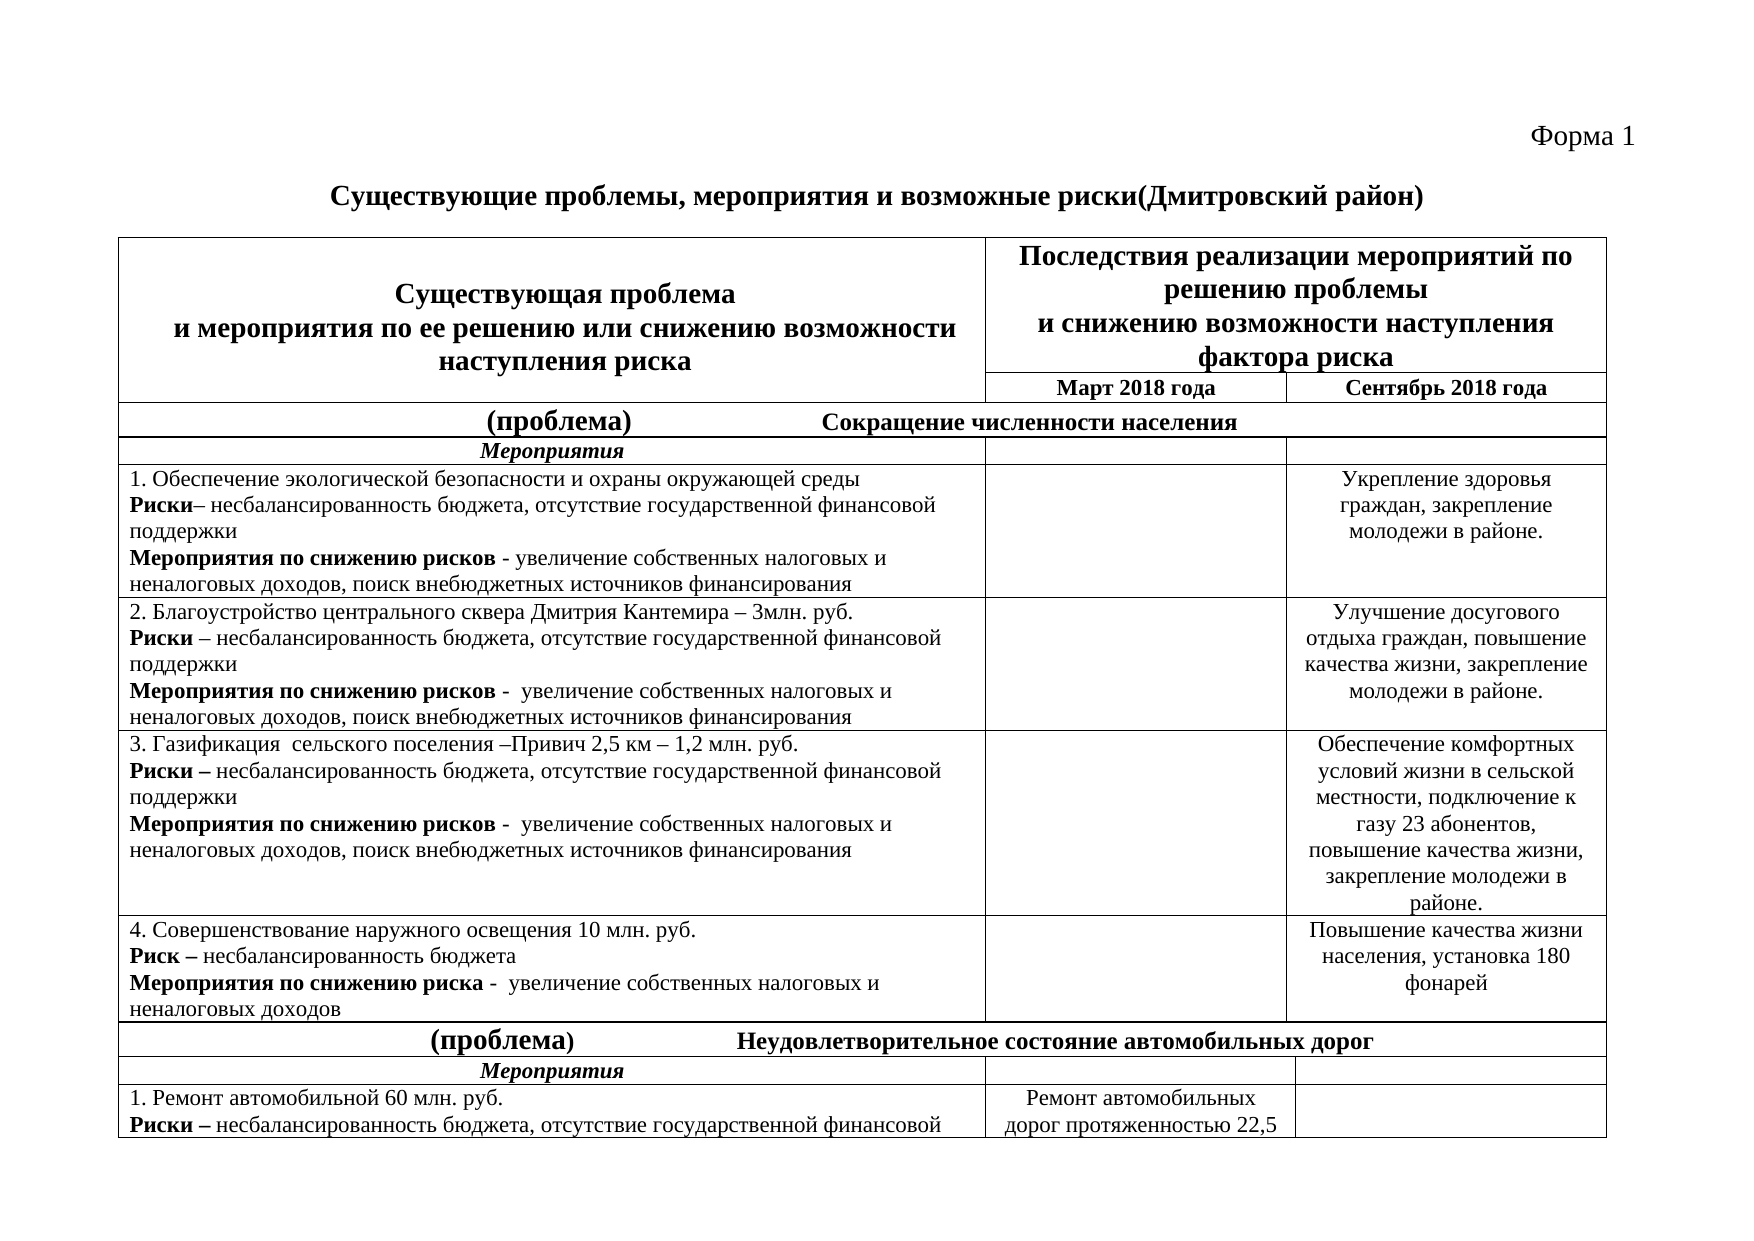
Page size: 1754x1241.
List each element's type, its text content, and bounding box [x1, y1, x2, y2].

table_cell [986, 731, 1286, 915]
table_cell [1296, 1085, 1606, 1137]
table_cell [986, 916, 1286, 1021]
table_header Существующая проблема и мероприятия по ее решению или снижению возможности наступления риска [119, 238, 985, 402]
table_cell (проблема) Сокращение численности населения [119, 403, 1606, 436]
table_cell 3. Газификация сельского поселения –Привич 2,5 км – 1,2 млн. руб. Риски – несбалансированность бюджета, отсутствие государственной финансовой поддержки Мероприятия по снижению рисков - увеличение собственных налоговых и неналоговых доходов, поиск внебюджетных источников финансирования [119, 731, 985, 915]
table_cell [1296, 1057, 1606, 1083]
table_cell [986, 438, 1286, 464]
table_cell Март 2018 года [986, 373, 1286, 402]
table_cell Мероприятия [119, 1057, 985, 1083]
text Форма 1 [118, 118, 1636, 152]
table_cell Обеспечение комфортных условий жизни в сельской местности, подключение к газу 23 абонентов, повышение качества жизни, закрепление молодежи в районе. [1287, 731, 1606, 915]
table_cell Улучшение досугового отдыха граждан, повышение качества жизни, закрепление молодежи в районе. [1287, 598, 1606, 729]
table_cell [986, 598, 1286, 729]
table_cell 4. Совершенствование наружного освещения 10 млн. руб. Риск – несбалансированность бюджета Мероприятия по снижению риска - увеличение собственных налоговых и неналоговых доходов [119, 916, 985, 1021]
table_cell Повышение качества жизни населения, установка 180 фонарей [1287, 916, 1606, 1021]
table_cell Укрепление здоровья граждан, закрепление молодежи в районе. [1287, 465, 1606, 597]
text Существующие проблемы, мероприятия и возможные риски(Дмитровский район) [118, 178, 1636, 211]
table_cell Сентябрь 2018 года [1287, 373, 1606, 402]
table_header Последствия реализации мероприятий по решению проблемы и снижению возможности наступления фактора риска [986, 238, 1606, 372]
table_cell [1287, 438, 1606, 464]
table_cell Мероприятия [119, 438, 985, 464]
table_cell [986, 465, 1286, 597]
table_cell (проблема) Неудовлетворительное состояние автомобильных дорог [119, 1023, 1606, 1056]
table_cell 1. Обеспечение экологической безопасности и охраны окружающей среды Риски– несбалансированность бюджета, отсутствие государственной финансовой поддержки Мероприятия по снижению рисков - увеличение собственных налоговых и неналоговых доходов, поиск внебюджетных источников финансирования [119, 465, 985, 597]
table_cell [986, 1085, 1295, 1137]
table_cell 2. Благоустройство центрального сквера Дмитрия Кантемира – 3млн. руб. Риски – несбалансированность бюджета, отсутствие государственной финансовой поддержки Мероприятия по снижению рисков - увеличение собственных налоговых и неналоговых доходов, поиск внебюджетных источников финансирования [119, 598, 985, 729]
table_cell [986, 1057, 1295, 1083]
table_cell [119, 1085, 985, 1137]
